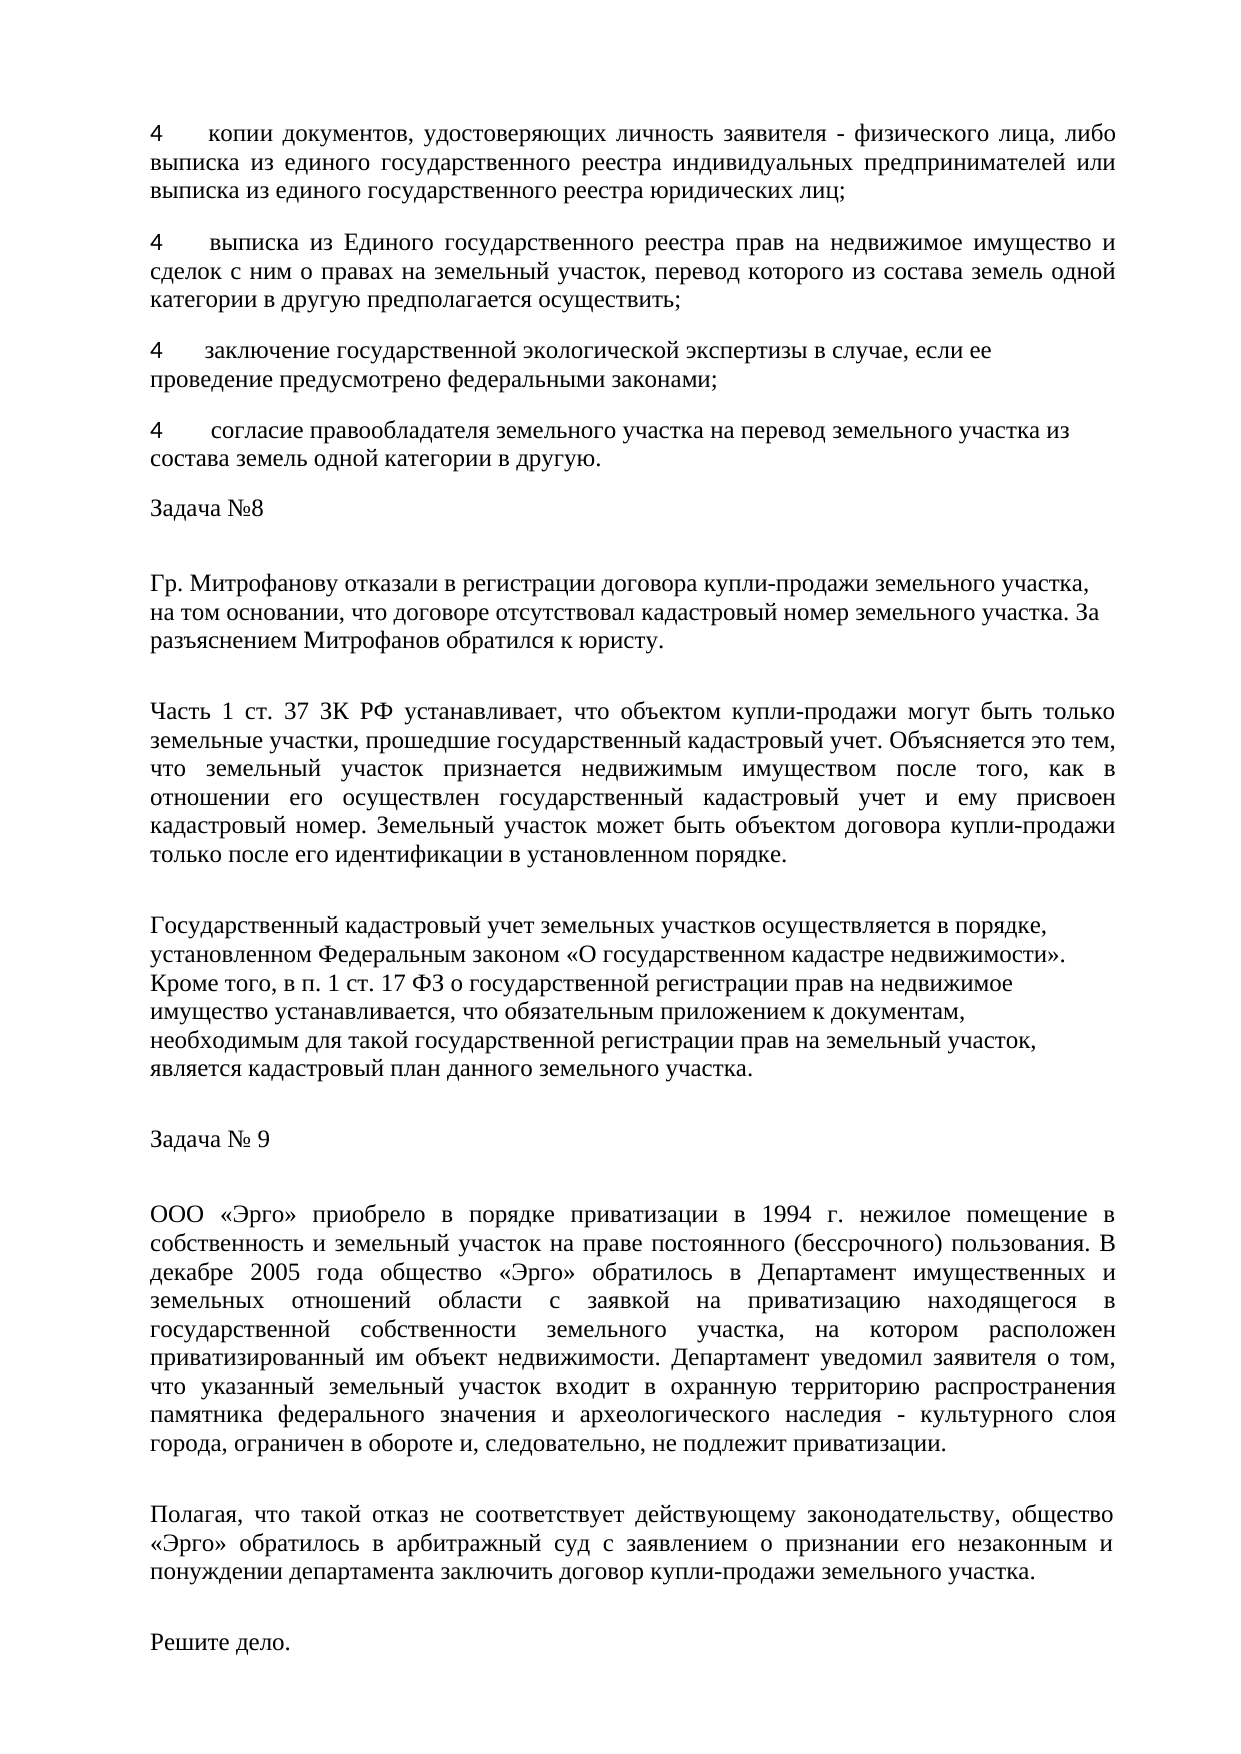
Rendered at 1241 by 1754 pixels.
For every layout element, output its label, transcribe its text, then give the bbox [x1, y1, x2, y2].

text ООО «Эрго» приобрело в порядке приватизации в 1994 г. нежилое помещение в собственность и земельный участок на праве постоянного (бессрочного) пользования. В декабре 2005 года общество «Эрго» обратилось в Департамент имущественных и земельных отношений области с заявкой на приватизацию находящегося в государственной собственности земельного участка, на котором расположен приватизированный им объект недвижимости. Департамент уведомил заявителя о том, что указанный земельный участок входит в охранную территорию распространения памятника федерального значения и археологического наследия - культурного слоя города, ограничен в обороте и, следовательно, не подлежит приватизации. [150, 1200, 1117, 1457]
text Часть 1 ст. 37 ЗК РФ устанавливает, что объектом купли-продажи могут быть только земельные участки, прошедшие государственный кадастровый учет. Объясняется это тем, что земельный участок признается недвижимым имуществом после того, как в отношении его осуществлен государственный кадастровый учет и ему присвоен кадастровый номер. Земельный участок может быть объектом договора купли-продажи только после его идентификации в установленном порядке. [150, 697, 1117, 868]
text Задача №8 [150, 493, 1117, 522]
list копии документов, удостоверяющих личность заявителя - физического лица, либо выписка из единого государственного реестра индивидуальных предпринимателей или выписка из единого государственного реестра юридических лиц; [150, 118, 1117, 204]
list согласие правообладателя земельного участка на перевод земельного участка из состава земель одной категории в другую. [150, 414, 1117, 472]
text Полагая, что такой отказ не соответствует действующему законодательству, общество «Эрго» обратилось в арбитражный суд с заявлением о признании его незаконным и понуждении департамента заключить договор купли-продажи земельного участка. [150, 1500, 1114, 1585]
text Гр. Митрофанову отказали в регистрации договора купли-продажи земельного участка, на том основании, что договоре отсутствовал кадастровый номер земельного участка. За разъяснением Митрофанов обратился к юристу. [150, 569, 1117, 653]
list заключение государственной экологической экспертизы в случае, если ее проведение предусмотрено федеральными законами; [150, 335, 1117, 392]
text Задача № 9 [150, 1124, 1117, 1153]
text Государственный кадастровый учет земельных участков осуществляется в порядке, установленном Федеральным законом «О государственном кадастре недвижимости». Кроме того, в п. 1 ст. 17 ФЗ о государственной регистрации прав на недвижимое имущество устанавливается, что обязательным приложением к документам, необходимым для такой государственной регистрации прав на земельный участок, является кадастровый план данного земельного участка. [150, 911, 1114, 1082]
text Решите дело. [150, 1627, 1117, 1656]
list выписка из Единого государственного реестра прав на недвижимое имущество и сделок с ним о правах на земельный участок, перевод которого из состава земель одной категории в другую предполагается осуществить; [150, 226, 1117, 313]
